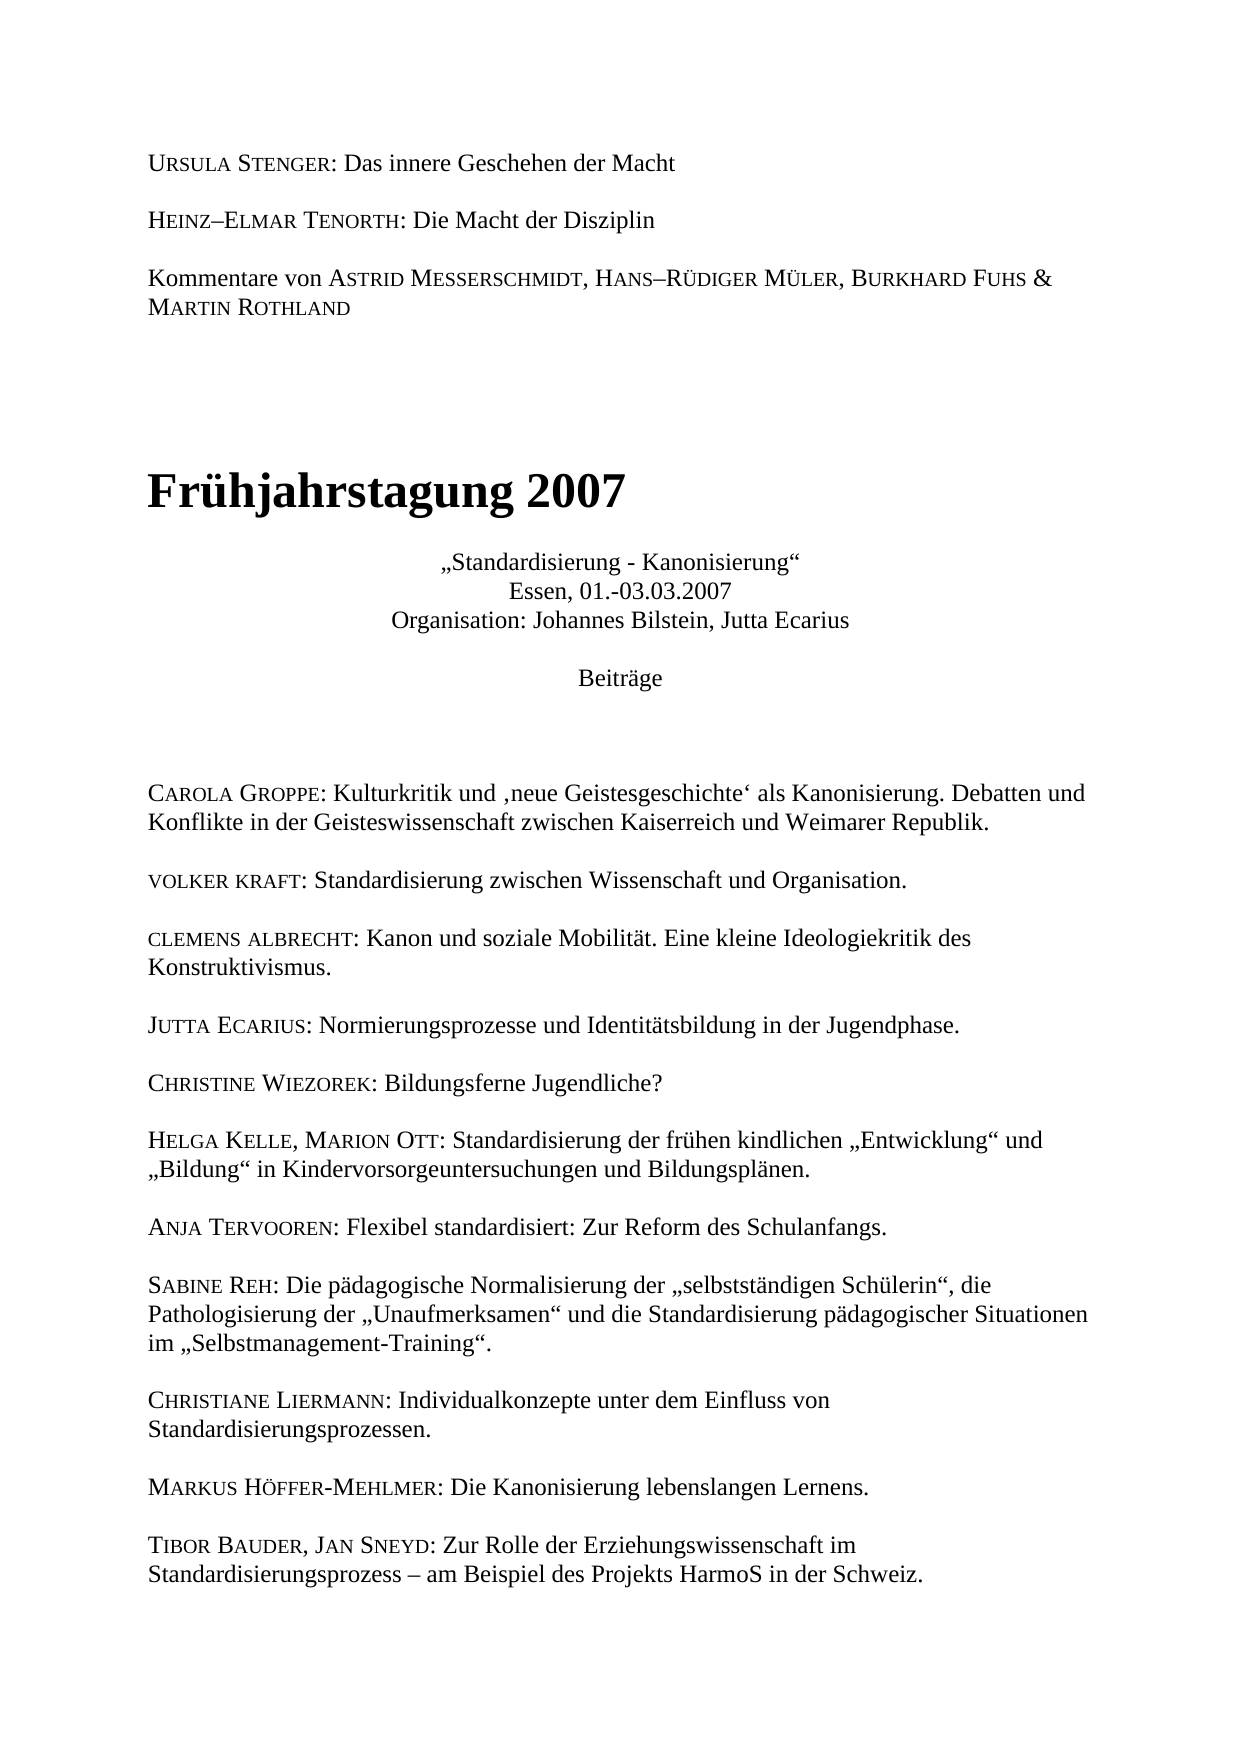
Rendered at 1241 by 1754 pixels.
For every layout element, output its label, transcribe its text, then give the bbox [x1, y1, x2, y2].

text Heinz–Elmar Tenorth: Die Macht der Disziplin [148, 206, 1093, 234]
text clemens albrecht: Kanon und soziale Mobilität. Eine kleine Ideologiekritik des Konstruktivismus. [148, 923, 1093, 981]
text Kommentare von Astrid Messerschmidt, Hans–Rüdiger Müler, Burkhard Fuhs & Martin Rothland [148, 263, 1093, 321]
subtitle „Standardisierung - Kanonisierung“ Essen, 01.-03.03.2007 Organisation: Johannes Bilstein, Jutta Ecarius [148, 547, 1093, 633]
subtitle Frühjahrstagung 2007 [148, 461, 1093, 518]
text Ursula Stenger: Das innere Geschehen der Macht [148, 148, 1093, 176]
text volker kraft: Standardisierung zwischen Wissenschaft und Organisation. [148, 865, 1093, 894]
text Tibor Bauder, Jan Sneyd: Zur Rolle der Erziehungswissenschaft im Standardisierungsprozess – am Beispiel des Projekts HarmoS in der Schweiz. [148, 1530, 1093, 1588]
subtitle Beiträge [148, 663, 1093, 691]
text Markus Höffer-Mehlmer: Die Kanonisierung lebenslangen Lernens. [148, 1472, 1093, 1501]
text Anja Tervooren: Flexibel standardisiert: Zur Reform des Schulanfangs. [148, 1212, 1093, 1241]
text Helga Kelle, Marion Ott: Standardisierung der frühen kindlichen „Entwicklung“ und „Bildung“ in Kindervorsorgeuntersuchungen und Bildungsplänen. [148, 1126, 1093, 1183]
text Carola Groppe: Kulturkritik und ‚neue Geistesgeschichte‘ als Kanonisierung. Debatten und Konflikte in der Geisteswissenschaft zwischen Kaiserreich und Weimarer Republik. [148, 778, 1093, 836]
text Sabine Reh: Die pädagogische Normalisierung der „selbstständigen Schülerin“, die Pathologisierung der „Unaufmerksamen“ und die Standardisierung pädagogischer Situationen im „Selbstmanagement-Training“. [148, 1270, 1093, 1356]
text Christiane Liermann: Individualkonzepte unter dem Einfluss von Standardisierungsprozessen. [148, 1386, 1093, 1443]
text Jutta Ecarius: Normierungsprozesse und Identitätsbildung in der Jugendphase. [148, 1010, 1093, 1038]
text Christine Wiezorek: Bildungsferne Jugendliche? [148, 1068, 1093, 1096]
